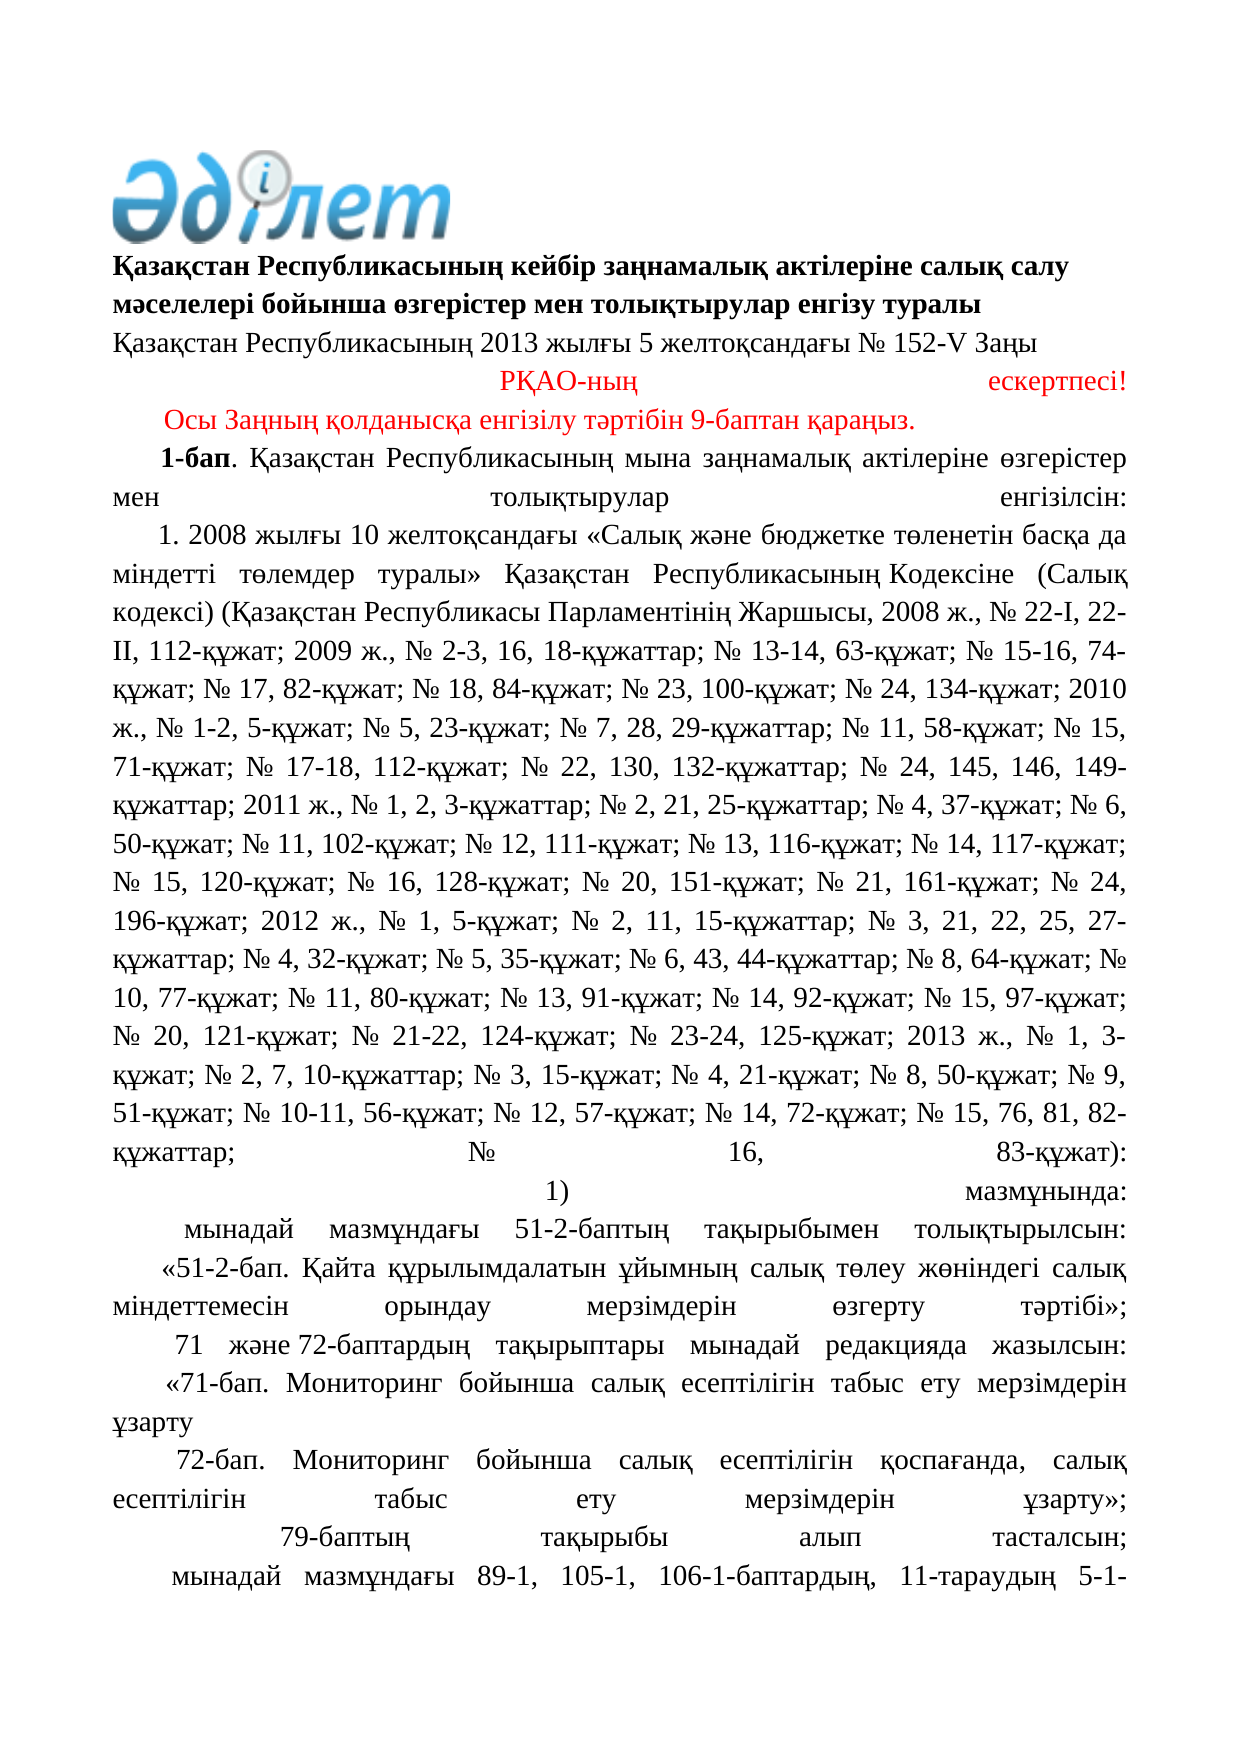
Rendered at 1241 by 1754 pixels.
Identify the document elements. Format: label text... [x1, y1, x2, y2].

text РҚАО-ның ескертпесі! Осы Заңның қолданысқа енгізілу тәртібін 9-баптан қараңыз. [112, 363, 1128, 435]
picture [112, 150, 451, 244]
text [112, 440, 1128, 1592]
text Қазақстан Республикасының кейбір заңнамалық актілеріне салық салу мәселелері бойынша өзгерістер мен толықтырулар енгізу туралы [112, 248, 1128, 320]
text Қазақстан Республикасының 2013 жылғы 5 желтоқсандағы № 152-V Заңы [112, 325, 1128, 358]
